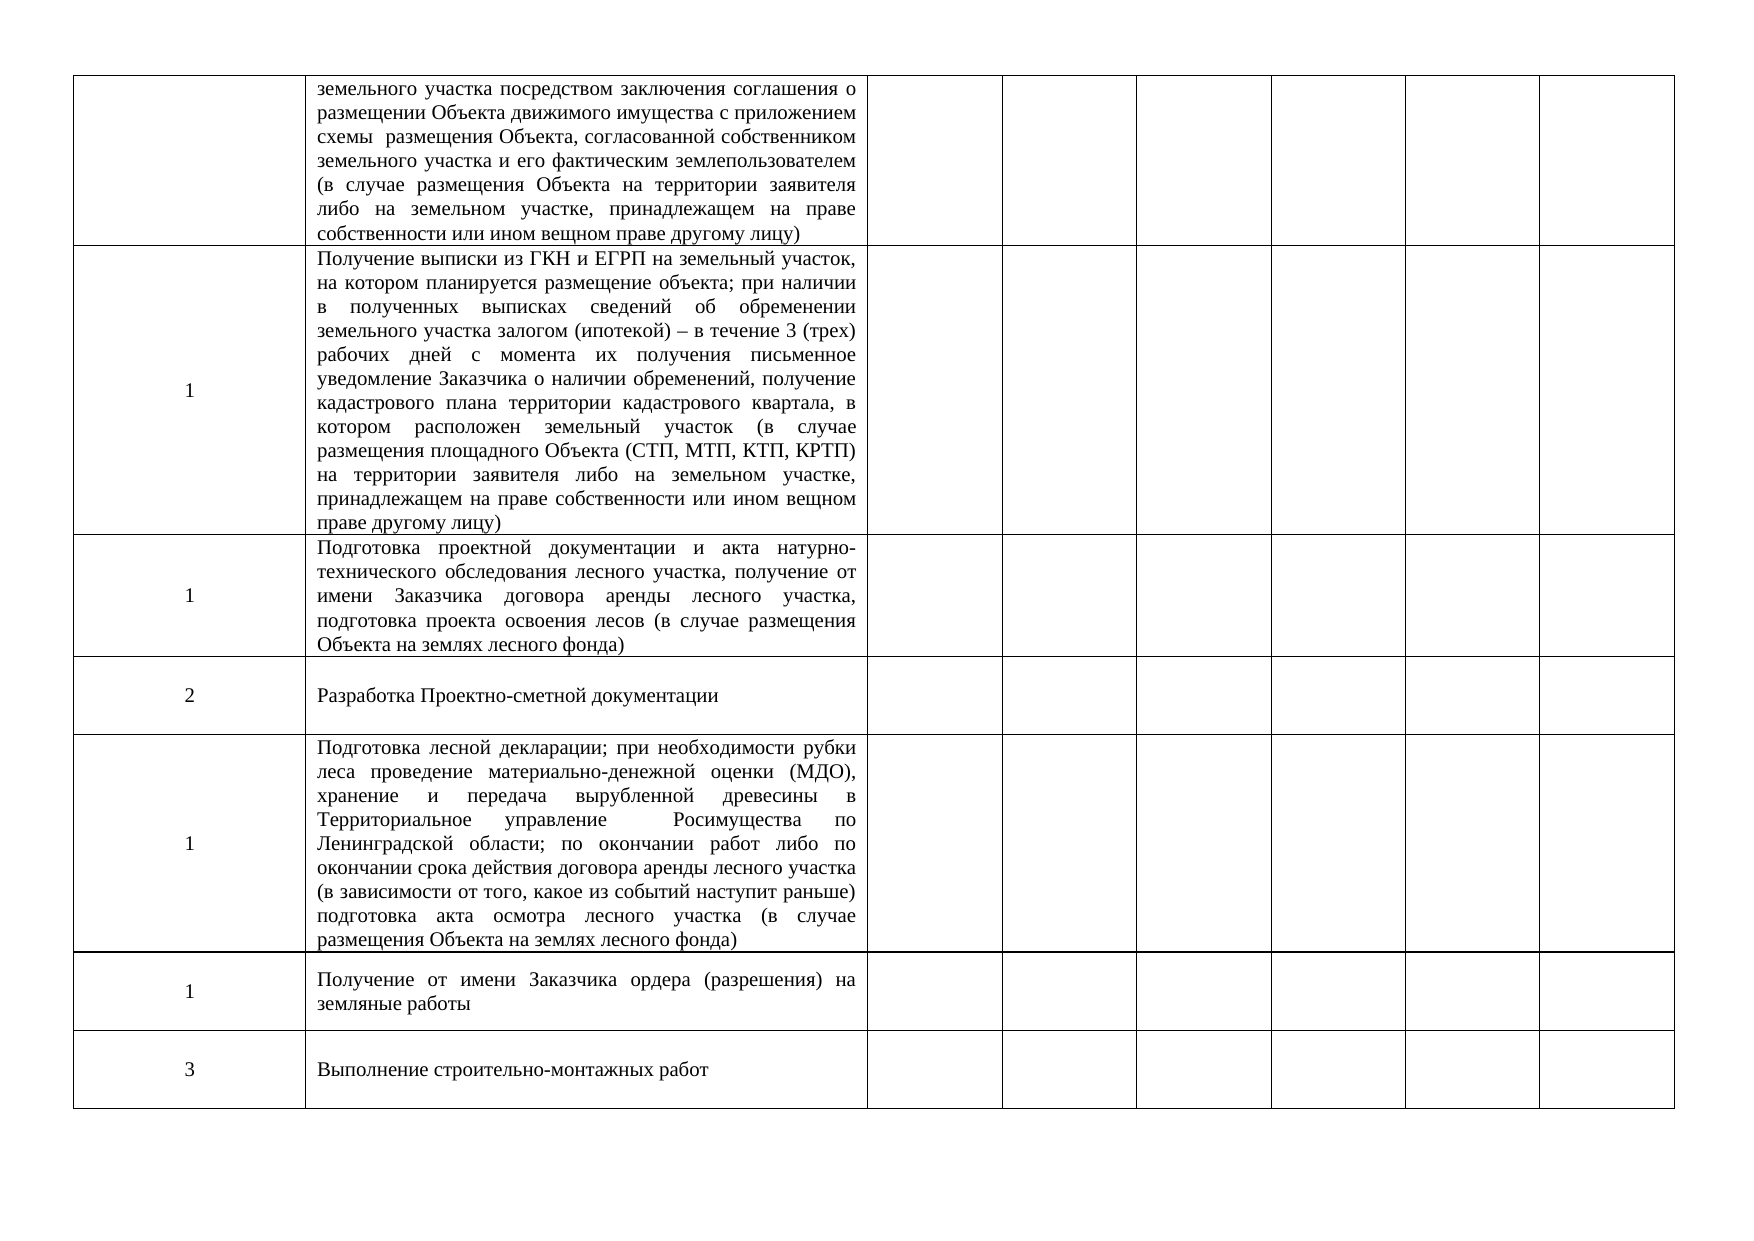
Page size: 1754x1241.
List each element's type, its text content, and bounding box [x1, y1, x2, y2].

table_cell [1406, 1031, 1539, 1108]
table_cell [1540, 657, 1674, 734]
table_cell [868, 76, 1002, 244]
table_cell [1540, 76, 1674, 244]
table_cell 1 [74, 535, 305, 656]
table_cell [1406, 735, 1539, 951]
table_cell [1137, 735, 1271, 951]
table_cell [1137, 1031, 1271, 1108]
table_cell [1137, 246, 1271, 534]
table_cell [1003, 535, 1136, 656]
table_cell [1272, 735, 1405, 951]
table_cell [868, 246, 1002, 534]
table_cell [1272, 953, 1405, 1029]
table_cell 1 [74, 76, 305, 244]
table_cell [1137, 657, 1271, 734]
table_cell Подготовка лесной декларации; при необходимости рубки леса проведение материально-денежной оценки (МДО), хранение и передача вырубленной древесины в Территориальное управление Росимущества по Ленинградской области; по окончании работ либо по окончании срока действия договора аренды лесного участка (в зависимости от того, какое из событий наступит раньше) подготовка акта осмотра лесного участка (в случае размещения Объекта на землях лесного фонда) [306, 735, 867, 951]
table_cell [1272, 246, 1405, 534]
table_cell [1272, 1031, 1405, 1108]
table_cell 3 [74, 1031, 305, 1108]
table_cell Подготовка проектной документации и акта натурно-технического обследования лесного участка, получение от имени Заказчика договора аренды лесного участка, подготовка проекта освоения лесов (в случае размещения Объекта на землях лесного фонда) [306, 535, 867, 656]
table_cell [1137, 953, 1271, 1029]
table_cell [1540, 735, 1674, 951]
table_cell [1406, 76, 1539, 244]
table_cell [868, 735, 1002, 951]
table_cell [1406, 535, 1539, 656]
table_cell [1540, 1031, 1674, 1108]
table_cell [1137, 76, 1271, 244]
table_cell Получение от имени Заказчика ордера (разрешения) на земляные работы [306, 953, 867, 1029]
table_cell [1540, 246, 1674, 534]
table_cell [1003, 246, 1136, 534]
table_cell Получение выписки из ГКН и ЕГРП на земельный участок, на котором планируется размещение объекта; при наличии в полученных выписках сведений об обременении земельного участка залогом (ипотекой) – в течение 3 (трех) рабочих дней с момента их получения письменное уведомление Заказчика о наличии обременений, получение кадастрового плана территории кадастрового квартала, в котором расположен земельный участок (в случае размещения площадного Объекта (СТП, МТП, КТП, КРТП) на территории заявителя либо на земельном участке, принадлежащем на праве собственности или ином вещном праве другому лицу) [306, 246, 867, 534]
table_cell [1003, 953, 1136, 1029]
table_cell [1003, 657, 1136, 734]
table_cell [868, 657, 1002, 734]
table_cell 2 [74, 657, 305, 734]
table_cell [306, 76, 867, 244]
table_cell [1406, 246, 1539, 534]
table_cell [1272, 76, 1405, 244]
table_cell [1540, 535, 1674, 656]
table_cell 1 [74, 953, 305, 1029]
table_cell Выполнение строительно-монтажных работ [306, 1031, 867, 1108]
table_cell [868, 953, 1002, 1029]
table_cell [1272, 535, 1405, 656]
table_cell 1 [74, 246, 305, 534]
table_cell [868, 1031, 1002, 1108]
table_cell [1003, 1031, 1136, 1108]
table_cell [868, 535, 1002, 656]
table_cell [1540, 953, 1674, 1029]
table_cell [1406, 657, 1539, 734]
table_cell [1003, 735, 1136, 951]
table_cell [1003, 76, 1136, 244]
table_cell [1137, 535, 1271, 656]
table_cell 1 [74, 735, 305, 951]
table_cell [1272, 657, 1405, 734]
table_cell Разработка Проектно-сметной документации [306, 657, 867, 734]
table_cell [1406, 953, 1539, 1029]
